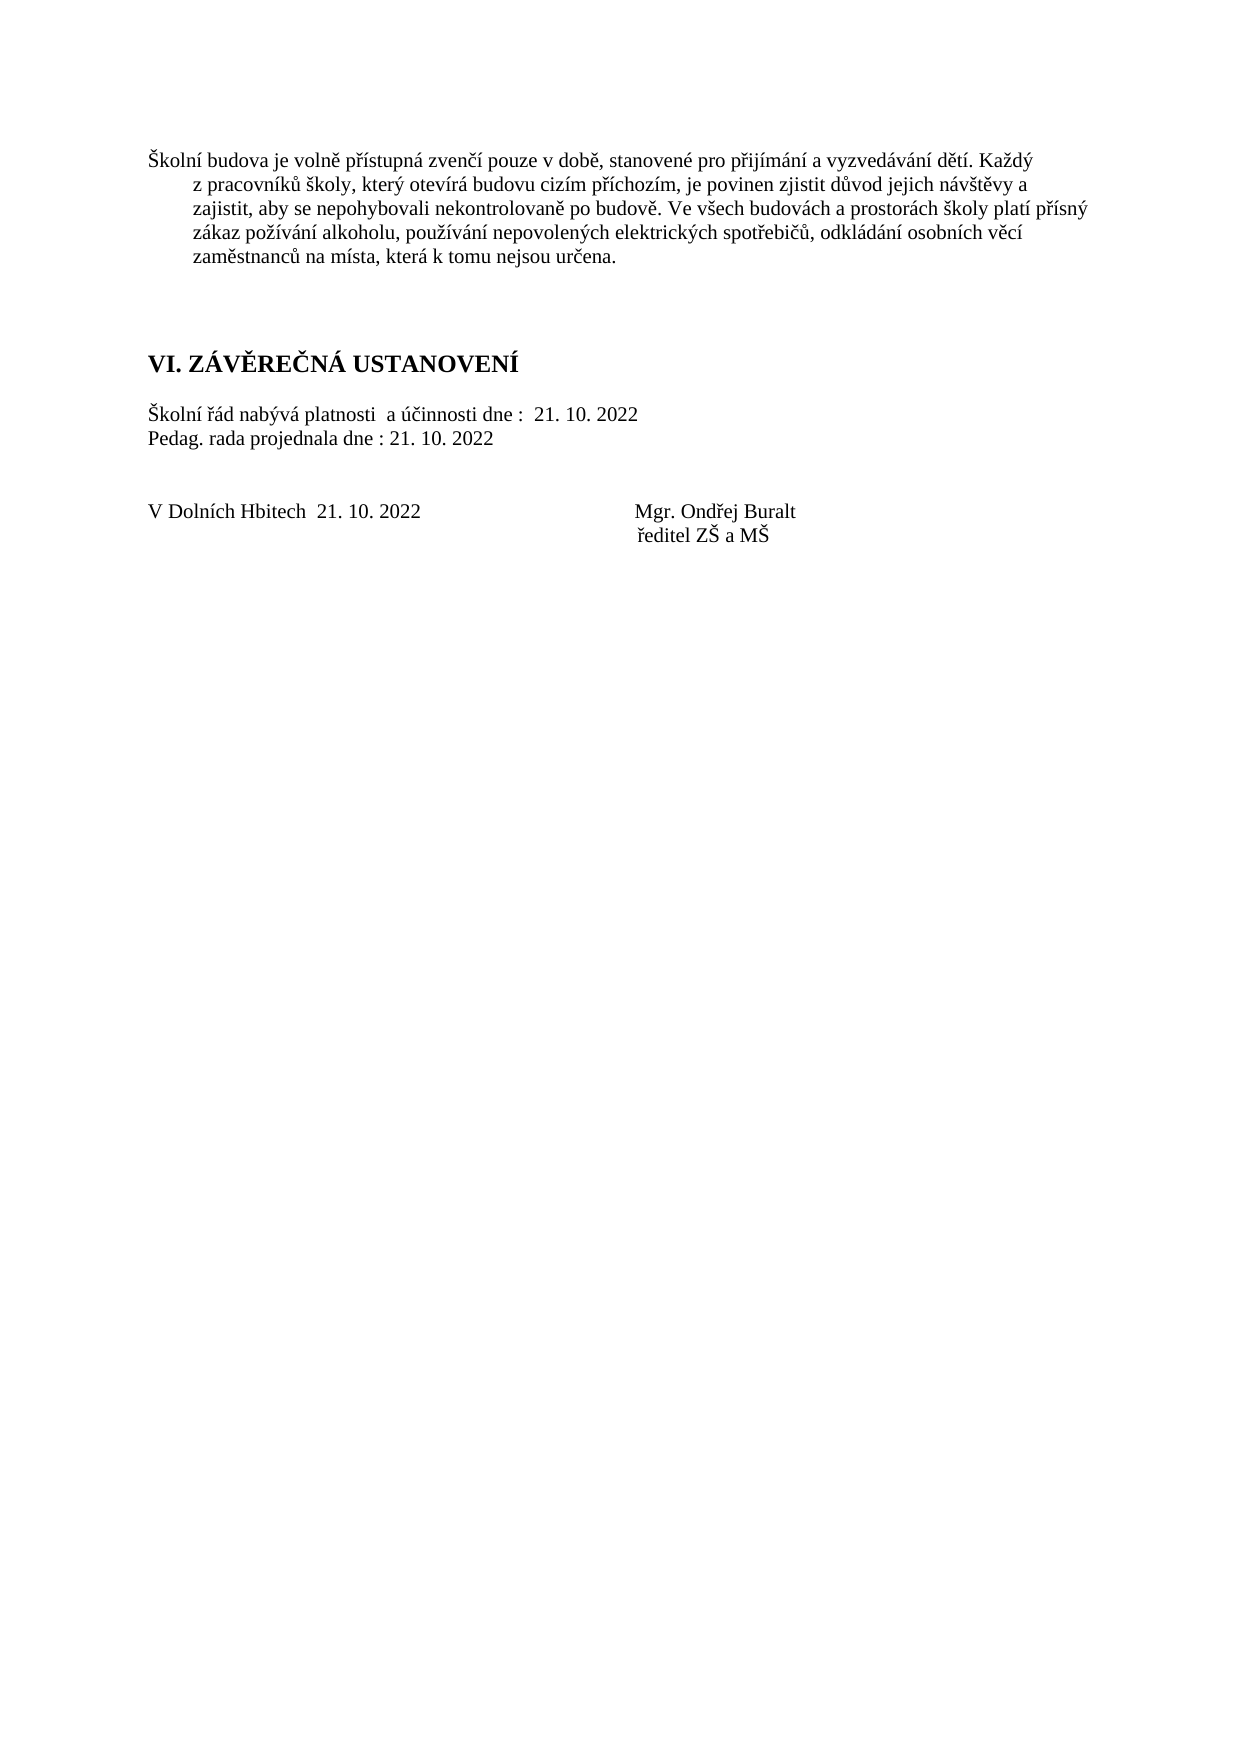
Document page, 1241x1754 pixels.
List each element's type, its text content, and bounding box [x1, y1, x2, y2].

list VI. ZÁVĚREČNÁ USTANOVENÍ [148, 349, 1093, 378]
list Školní řád nabývá platnosti a účinnosti dne : 21. 10. 2022 [148, 402, 1093, 426]
list V Dolních Hbitech 21. 10. 2022 Mgr. Ondřej Buralt [148, 498, 1093, 523]
list ředitel ZŠ a MŠ [148, 523, 1093, 547]
list Školní budova je volně přístupná zvenčí pouze v době, stanovené pro přijímání a vyzvedávání dětí. Každý z pracovníků školy, který otevírá budovu cizím příchozím, je povinen zjistit důvod jejich návštěvy a zajistit, aby se nepohybovali nekontrolovaně po budově. Ve všech budovách a prostorách školy platí přísný zákaz požívání alkoholu, používání nepovolených elektrických spotřebičů, odkládání osobních věcí zaměstnanců na místa, která k tomu nejsou určena. [148, 148, 1093, 268]
list Pedag. rada projednala dne : 21. 10. 2022 [148, 426, 1093, 450]
